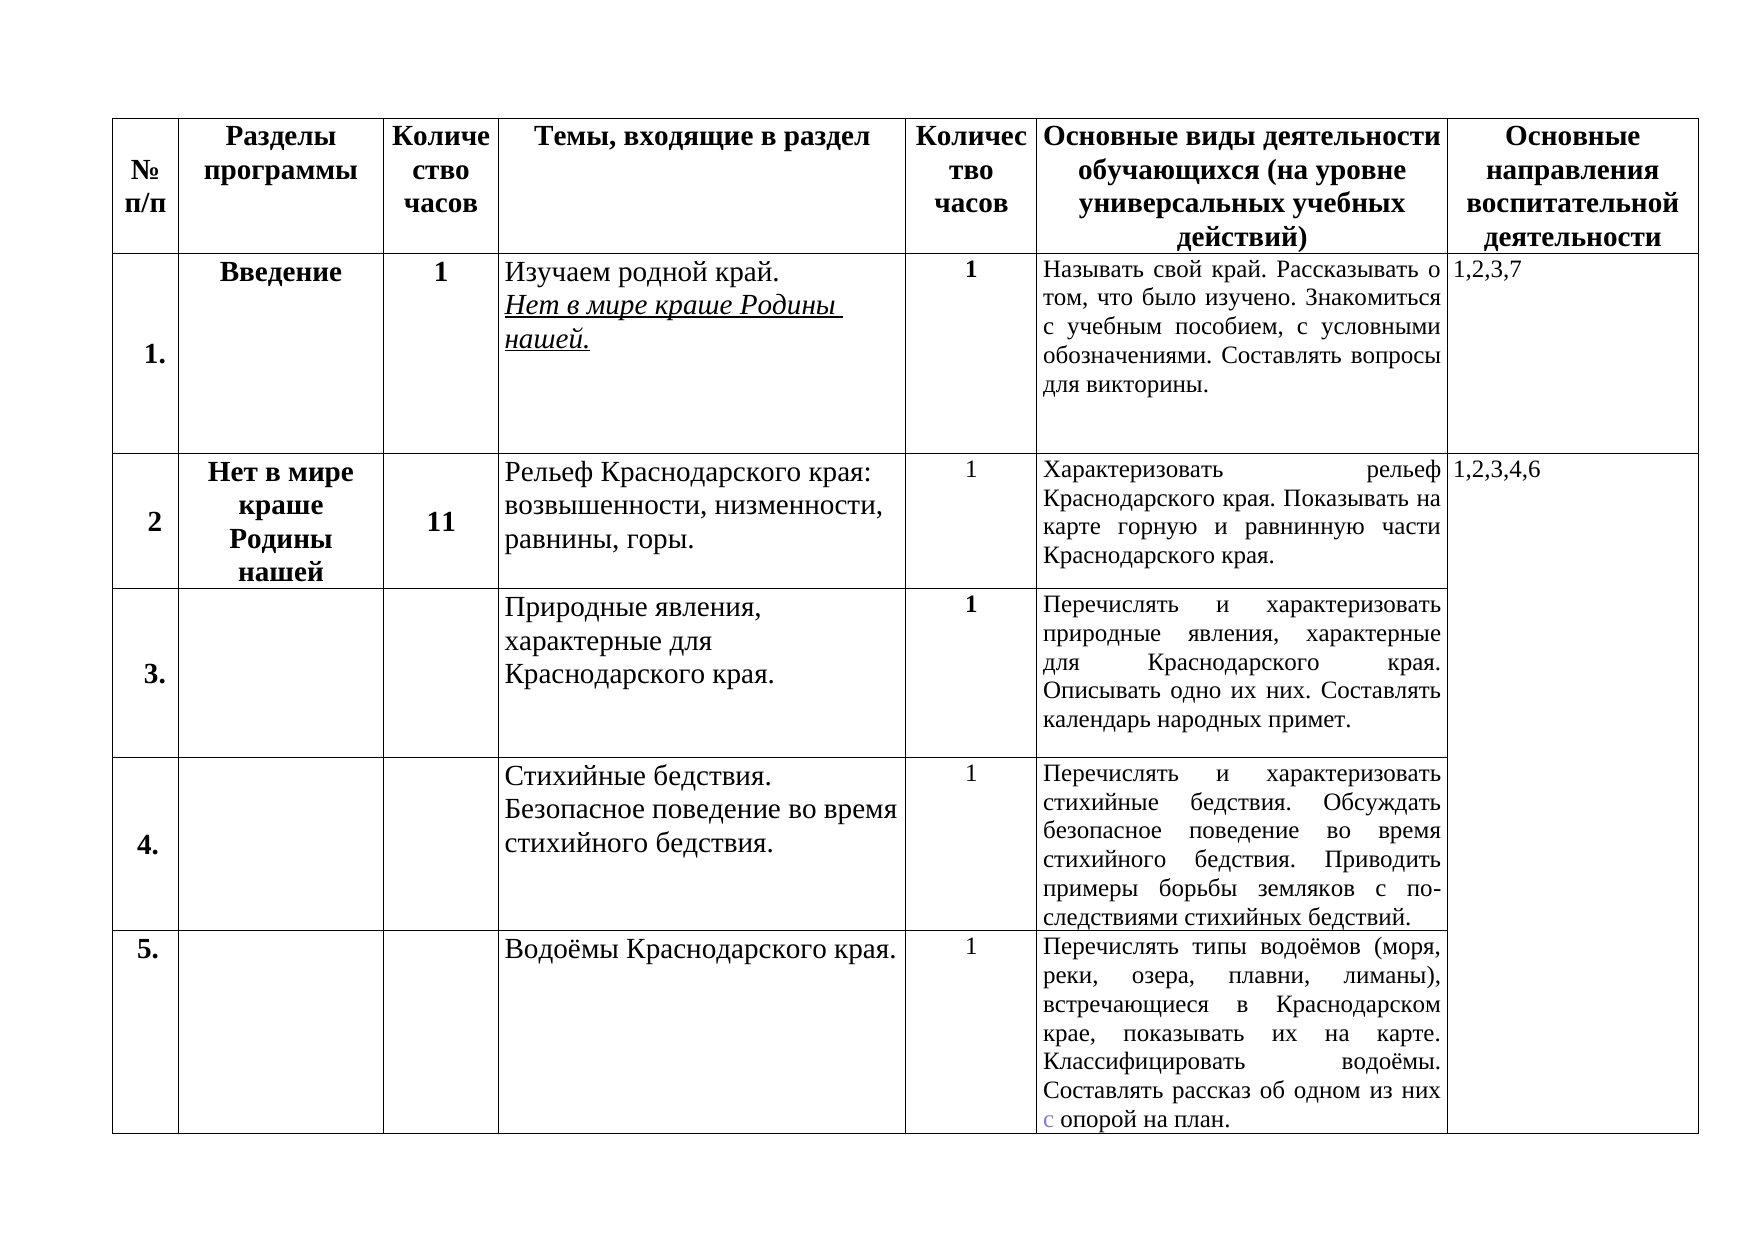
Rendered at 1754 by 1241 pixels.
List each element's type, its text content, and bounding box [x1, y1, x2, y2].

table_cell 2 [113, 454, 178, 588]
table_cell [179, 931, 383, 1133]
table_cell [384, 589, 498, 757]
table_header Темы, входящие в раздел [499, 119, 905, 253]
table_header № п/п [113, 119, 178, 253]
table_cell 1 [906, 454, 1036, 588]
table_header Основные направления воспитательной деятельности [1448, 119, 1698, 253]
table_cell Стихийные бедствия. Безопасное поведение во время стихийного бедствия. [499, 758, 905, 930]
table_cell 1 [906, 254, 1036, 453]
table_cell 1 [906, 931, 1036, 1133]
table_cell [179, 758, 383, 930]
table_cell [1037, 931, 1447, 1133]
table_cell 3. [113, 589, 178, 757]
table_cell [179, 589, 383, 757]
table_cell [384, 758, 498, 930]
table_cell Природные явления, характерные для Краснодарского края. [499, 589, 905, 757]
table_cell Нет в мире краше Родины нашей [179, 454, 383, 588]
table_cell 1 [906, 589, 1036, 757]
table_cell Введение [179, 254, 383, 453]
table_cell Изучаем родной край. Нет в мире краше Родины нашей. [499, 254, 905, 453]
table_cell Перечислять и характеризовать стихийные бедствия. Обсуждать безопасное поведение во время стихийного бедствия. Приводить примеры борьбы земляков с последствиями стихийных бедствий. [1037, 758, 1447, 930]
table_cell 1 [384, 254, 498, 453]
table_cell Рельеф Краснодарского края: возвышенности, низменности, равнины, горы. [499, 454, 905, 588]
table_cell 1. [113, 254, 178, 453]
table_cell 1,2,3,7 [1448, 254, 1698, 453]
table_cell Характеризовать рельеф Краснодарского края. Показывать на карте горную и равнинную части Краснодарского края. [1037, 454, 1447, 588]
table_cell Называть свой край. Рассказывать о том, что было изучено. Знакомиться с учебным пособием, с условными обозначениями. Составлять вопросы для викторины. [1037, 254, 1447, 453]
table_cell Водоёмы Краснодарского края. [499, 931, 905, 1133]
table_header Количество часов [906, 119, 1036, 253]
table_header Количество часов [384, 119, 498, 253]
table_cell 1 [906, 758, 1036, 930]
table_cell 11 [384, 454, 498, 588]
table_cell 1,2,3,4,6 [1448, 454, 1698, 1133]
table_header Основные виды деятельности обучающихся (на уровне универсальных учебных действий) [1037, 119, 1447, 253]
table_header Разделы программы [179, 119, 383, 253]
table_cell Перечислять и характеризовать природные явления, характерные для Краснодарского края. Описывать одно их них. Составлять календарь народных примет. [1037, 589, 1447, 757]
table_cell [113, 758, 178, 930]
table_cell [113, 931, 178, 1133]
table_cell [384, 931, 498, 1133]
